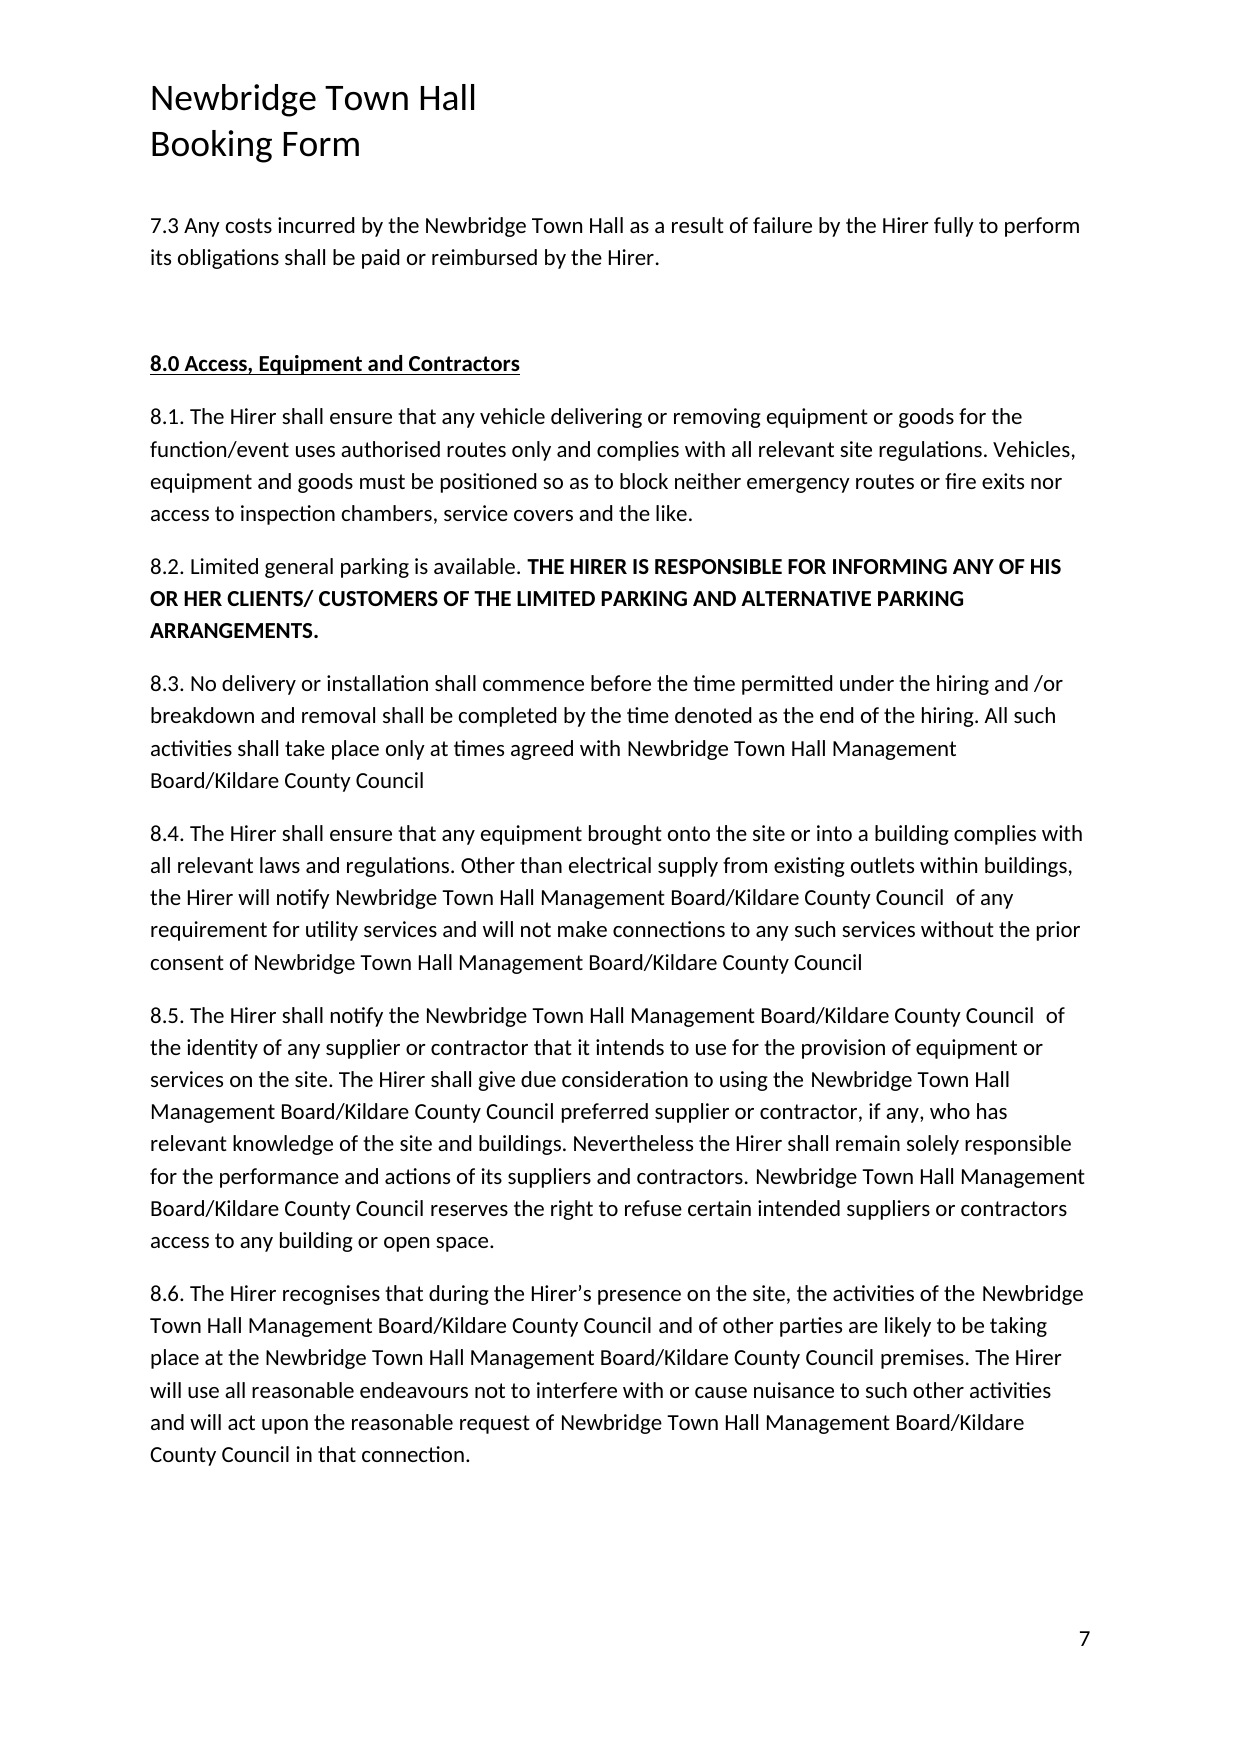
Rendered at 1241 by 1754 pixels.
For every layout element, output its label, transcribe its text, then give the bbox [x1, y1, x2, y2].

text 7.3 Any costs incurred by the Newbridge Town Hall as a result of failure by the Hirer fully to perform its obligations shall be paid or reimbursed by the Hirer. [150, 211, 1090, 271]
text 8.0 Access, Equipment and Contractors [150, 349, 1090, 377]
text 8.6. The Hirer recognises that during the Hirer’s presence on the site, the activities of the Newbridge Town Hall Management Board/Kildare County Council and of other parties are likely to be taking place at the Newbridge Town Hall Management Board/Kildare County Council premises. The Hirer will use all reasonable endeavours not to interfere with or cause nuisance to such other activities and will act upon the reasonable request of Newbridge Town Hall Management Board/Kildare County Council in that connection. [150, 1279, 1090, 1468]
text 8.2. Limited general parking is available. THE HIRER IS RESPONSIBLE FOR INFORMING ANY OF HIS OR HER CLIENTS/ CUSTOMERS OF THE LIMITED PARKING AND ALTERNATIVE PARKING ARRANGEMENTS. [150, 552, 1090, 644]
text 8.1. The Hirer shall ensure that any vehicle delivering or removing equipment or goods for the function/event uses authorised routes only and complies with all relevant site regulations. Vehicles, equipment and goods must be positioned so as to block neither emergency routes or fire exits nor access to inspection chambers, service covers and the like. [150, 402, 1090, 527]
text 8.3. No delivery or installation shall commence before the time permitted under the hiring and /or breakdown and removal shall be completed by the time denoted as the end of the hiring. All such activities shall take place only at times agreed with Newbridge Town Hall Management Board/Kildare County Council [150, 669, 1090, 794]
text 8.5. The Hirer shall notify the Newbridge Town Hall Management Board/Kildare County Council of the identity of any supplier or contractor that it intends to use for the provision of equipment or services on the site. The Hirer shall give due consideration to using the Newbridge Town Hall Management Board/Kildare County Council preferred supplier or contractor, if any, who has relevant knowledge of the site and buildings. Nevertheless the Hirer shall remain solely responsible for the performance and actions of its suppliers and contractors. Newbridge Town Hall Management Board/Kildare County Council reserves the right to refuse certain intended suppliers or contractors access to any building or open space. [150, 1001, 1090, 1254]
text 8.4. The Hirer shall ensure that any equipment brought onto the site or into a building complies with all relevant laws and regulations. Other than electrical supply from existing outlets within buildings, the Hirer will notify Newbridge Town Hall Management Board/Kildare County Council of any requirement for utility services and will not make connections to any such services without the prior consent of Newbridge Town Hall Management Board/Kildare County Council [150, 819, 1090, 976]
